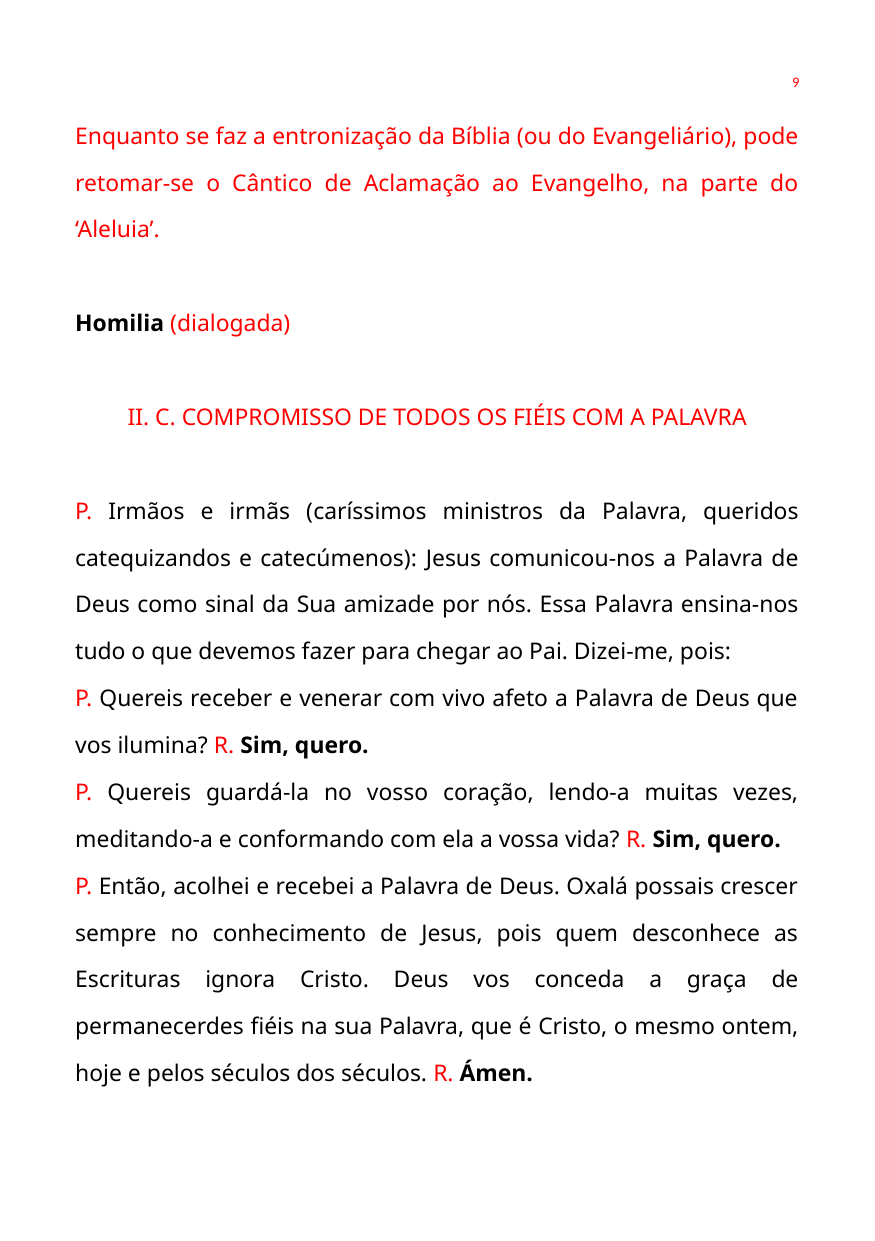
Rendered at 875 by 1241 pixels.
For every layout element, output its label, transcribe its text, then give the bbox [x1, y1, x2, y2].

text II. C. COMPROMISSO DE TODOS OS FIÉIS COM A PALAVRA [75, 401, 799, 432]
text Homilia (dialogada) [75, 307, 799, 338]
text P. Quereis guardá-la no vosso coração, lendo-a muitas vezes, meditando-a e conformando com ela a vossa vida? R. Sim, quero. [75, 776, 799, 854]
text Enquanto se faz a entronização da Bíblia (ou do Evangeliário), pode retomar-se o Cântico de Aclamação ao Evangelho, na parte do ‘Aleluia’. [75, 119, 799, 244]
text P. Irmãos e irmãs (caríssimos ministros da Palavra, queridos catequizandos e catecúmenos): Jesus comunicou-nos a Palavra de Deus como sinal da Sua amizade por nós. Essa Palavra ensina-nos tudo o que devemos fazer para chegar ao Pai. Dizei-me, pois: [75, 494, 799, 666]
text P. Quereis receber e venerar com vivo afeto a Palavra de Deus que vos ilumina? R. Sim, quero. [75, 682, 799, 760]
text P. Então, acolhei e recebei a Palavra de Deus. Oxalá possais crescer sempre no conhecimento de Jesus, pois quem desconhece as Escrituras ignora Cristo. Deus vos conceda a graça de permanecerdes fiéis na sua Palavra, que é Cristo, o mesmo ontem, hoje e pelos séculos dos séculos. R. Ámen. [75, 869, 799, 1088]
